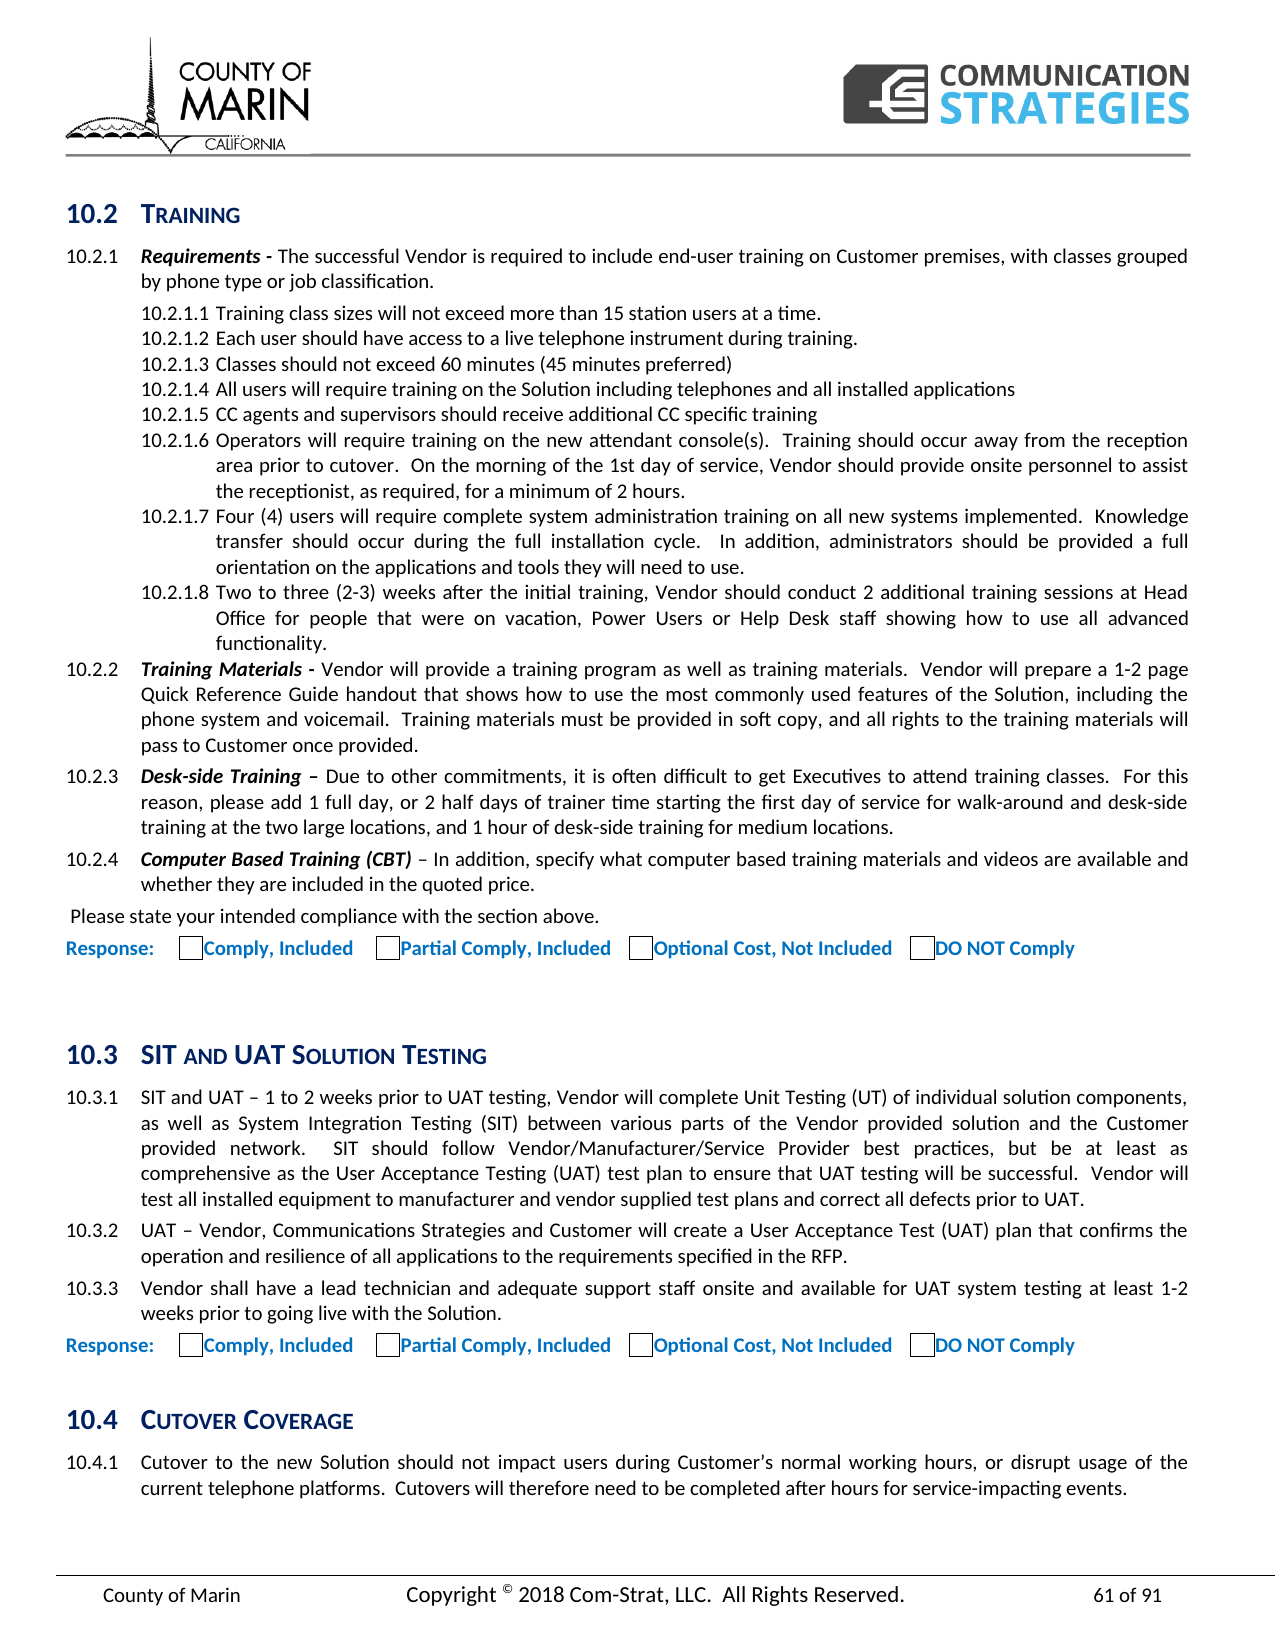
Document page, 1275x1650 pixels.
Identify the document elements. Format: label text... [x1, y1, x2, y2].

text Response: Comply, Included Partial Comply, Included Optional Cost, Not Included DO NOT Comply [66, 1332, 1191, 1357]
text Classes should not exceed 60 minutes (45 minutes preferred) [141, 351, 1191, 376]
text SIT and UAT – 1 to 2 weeks prior to UAT testing, Vendor will complete Unit Testing (UT) of individual solution components, as well as System Integration Testing (SIT) between various parts of the Vendor provided solution and the Customer provided network. SIT should follow Vendor/Manufacturer/Service Provider best practices, but be at least as comprehensive as the User Acceptance Testing (UAT) test plan to ensure that UAT testing will be successful. Vendor will test all installed equipment to manufacturer and vendor supplied test plans and correct all defects prior to UAT. [66, 1084, 1191, 1211]
text Vendor shall have a lead technician and adequate support staff onsite and available for UAT system testing at least 1-2 weeks prior to going live with the Solution. [66, 1275, 1191, 1326]
text Training class sizes will not exceed more than 15 station users at a time. [141, 300, 1191, 325]
text Requirements - The successful Vendor is required to include end-user training on Customer premises, with classes grouped by phone type or job classification. [66, 243, 1191, 294]
text All users will require training on the Solution including telephones and all installed applications [141, 376, 1191, 402]
text Desk-side Training – Due to other commitments, it is often difficult to get Executives to attend training classes. For this reason, please add 1 full day, or 2 half days of trainer time starting the first day of service for walk-around and desk-side training at the two large locations, and 1 hour of desk-side training for medium locations. [66, 764, 1191, 840]
subtitle Cutover Coverage [66, 1401, 1191, 1437]
text Response: Comply, Included Partial Comply, Included Optional Cost, Not Included DO NOT Comply [66, 935, 1191, 960]
text Two to three (2-3) weeks after the initial training, Vendor should conduct 2 additional training sessions at Head Office for people that were on vacation, Power Users or Help Desk staff showing how to use all advanced functionality. [141, 579, 1191, 656]
text Each user should have access to a live telephone instrument during training. [141, 325, 1191, 351]
text UAT – Vendor, Communications Strategies and Customer will create a User Acceptance Test (UAT) plan that confirms the operation and resilience of all applications to the requirements specified in the RFP. [66, 1218, 1191, 1268]
text Four (4) users will require complete system administration training on all new systems implemented. Knowledge transfer should occur during the full installation cycle. In addition, administrators should be provided a full orientation on the applications and tools they will need to use. [141, 503, 1191, 579]
text Training Materials - Vendor will provide a training program as well as training materials. Vendor will prepare a 1-2 page Quick Reference Guide handout that shows how to use the most commonly used features of the Solution, including the phone system and voicemail. Training materials must be provided in soft copy, and all rights to the training materials will pass to Customer once provided. [66, 656, 1191, 757]
picture [65, 37, 311, 154]
text Operators will require training on the new attendant console(s). Training should occur away from the reception area prior to cutover. On the morning of the 1st day of service, Vendor should provide onsite personnel to assist the receptionist, as required, for a minimum of 2 hours. [141, 427, 1191, 503]
list Please state your intended compliance with the section above. [66, 903, 1191, 929]
text Cutover to the new Solution should not impact users during Customer’s normal working hours, or disrupt usage of the current telephone platforms. Cutovers will therefore need to be completed after hours for service-impacting events. [66, 1449, 1191, 1500]
subtitle Training [66, 195, 1191, 230]
picture [841, 62, 1191, 126]
text CC agents and supervisors should receive additional CC specific training [141, 402, 1191, 427]
text Computer Based Training (CBT) – In addition, specify what computer based training materials and videos are available and whether they are included in the quoted price. [66, 846, 1191, 897]
subtitle SIT and UAT Solution Testing [66, 1036, 1191, 1072]
